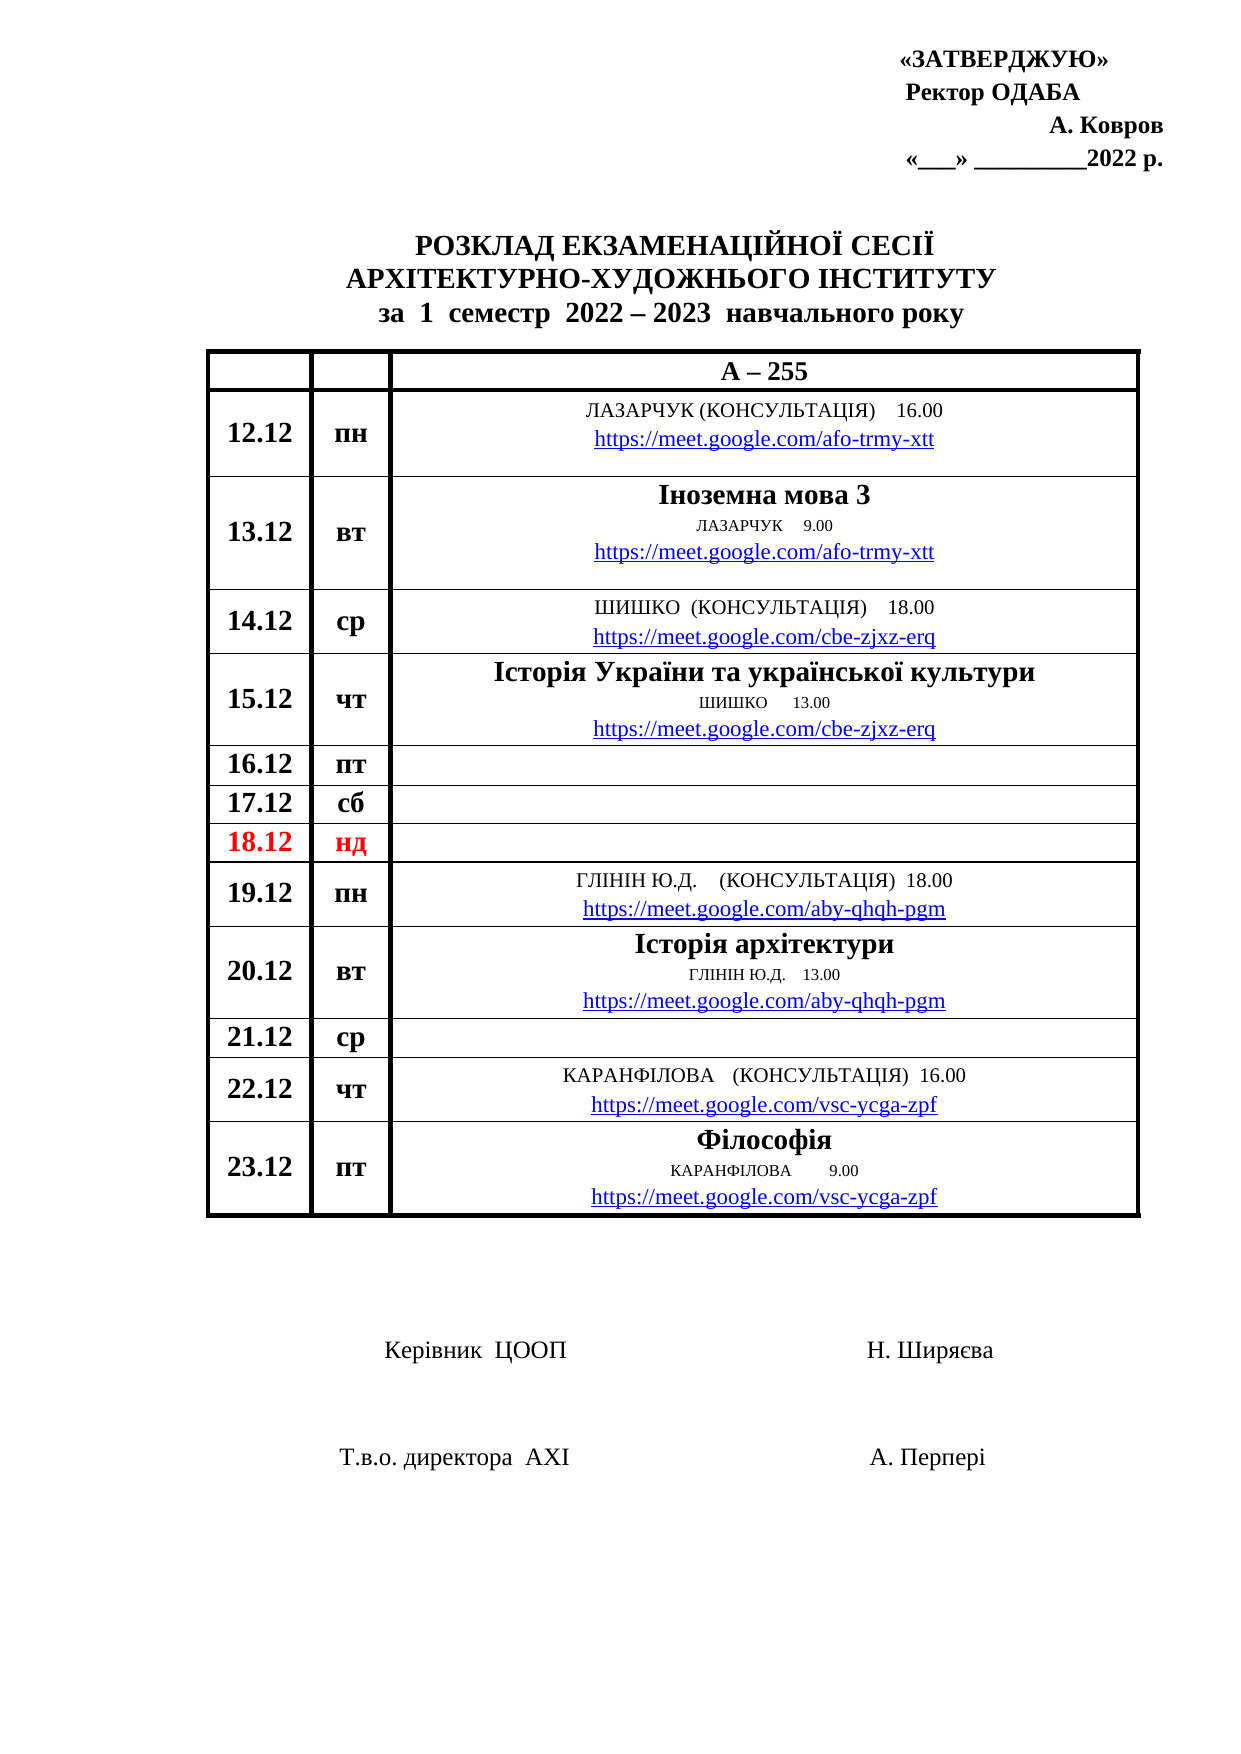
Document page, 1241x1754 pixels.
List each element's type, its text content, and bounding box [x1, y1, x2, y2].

table_cell Історія України та української культури ШИШКО 13.00 https://meet.google.com/cbe-zjxz-erq [393, 654, 1136, 745]
text за 1 семестр 2022 – 2023 навчального року [75, 295, 1165, 328]
table_cell 22.12 [210, 1058, 309, 1121]
table_cell сб [314, 786, 388, 823]
table_cell [393, 824, 1136, 861]
table_cell КАРАНФІЛОВА (КОНСУЛЬТАЦІЯ) 16.00 https://meet.google.com/vsc-ycga-zpf [393, 1058, 1136, 1121]
table_header [210, 354, 309, 387]
table_header [314, 354, 388, 387]
table_cell пн [314, 863, 388, 926]
table_cell 16.12 [210, 746, 309, 784]
table_cell 12.12 [210, 392, 309, 476]
table_cell 21.12 [210, 1019, 309, 1057]
table_cell 15.12 [210, 654, 309, 745]
table_cell чт [314, 654, 388, 745]
table_cell пт [314, 1122, 388, 1213]
table_cell Історія архітектури ГЛІНІН Ю.Д. 13.00 https://meet.google.com/aby-qhqh-pgm [393, 927, 1136, 1017]
table_cell 13.12 [210, 477, 309, 589]
table_cell ср [314, 590, 388, 653]
table_cell 19.12 [210, 863, 309, 926]
text Ректор ОДАБА [843, 77, 1165, 106]
table_cell вт [314, 927, 388, 1017]
table_cell 23.12 [210, 1122, 309, 1213]
table_cell [393, 746, 1136, 784]
table_cell Іноземна мова 3 ЛАЗАРЧУК 9.00 https://meet.google.com/afo-trmy-xtt [393, 477, 1136, 589]
table_cell ср [314, 1019, 388, 1057]
table_cell [393, 1019, 1136, 1057]
table_cell пт [314, 746, 388, 784]
table_cell [393, 786, 1136, 823]
table_cell пн [314, 392, 388, 476]
text А. Ковров [843, 110, 1165, 139]
table_cell 18.12 [210, 824, 309, 861]
table_cell 14.12 [210, 590, 309, 653]
table_header А – 255 [393, 354, 1136, 387]
table_cell ШИШКО (КОНСУЛЬТАЦІЯ) 18.00 https://meet.google.com/cbe-zjxz-erq [393, 590, 1136, 653]
text «ЗАТВЕРДЖУЮ» [843, 44, 1165, 73]
table_cell чт [314, 1058, 388, 1121]
table_cell 17.12 [210, 786, 309, 823]
table_cell вт [314, 477, 388, 589]
table_cell Філософія КАРАНФІЛОВА 9.00 https://meet.google.com/vsc-ycga-zpf [393, 1122, 1136, 1213]
text Керівник ЦООП Н. Ширяєва [75, 1335, 1165, 1363]
table_cell ГЛІНІН Ю.Д. (КОНСУЛЬТАЦІЯ) 18.00 https://meet.google.com/aby-qhqh-pgm [393, 863, 1136, 926]
text «___» _________2022 р. [843, 143, 1165, 172]
table_cell ЛАЗАРЧУК (КОНСУЛЬТАЦІЯ) 16.00 https://meet.google.com/afo-trmy-xtt [393, 392, 1136, 476]
table_cell нд [314, 824, 388, 861]
text Т.в.о. директора АХІ А. Перпері [75, 1442, 1165, 1471]
text РОЗКЛАД ЕКЗАМЕНАЦІЙНОЇ СЕСІЇ [75, 228, 1165, 261]
text АРХІТЕКТУРНО-ХУДОЖНЬОГО ІНСТИТУТУ [75, 261, 1165, 295]
table_cell 20.12 [210, 927, 309, 1017]
